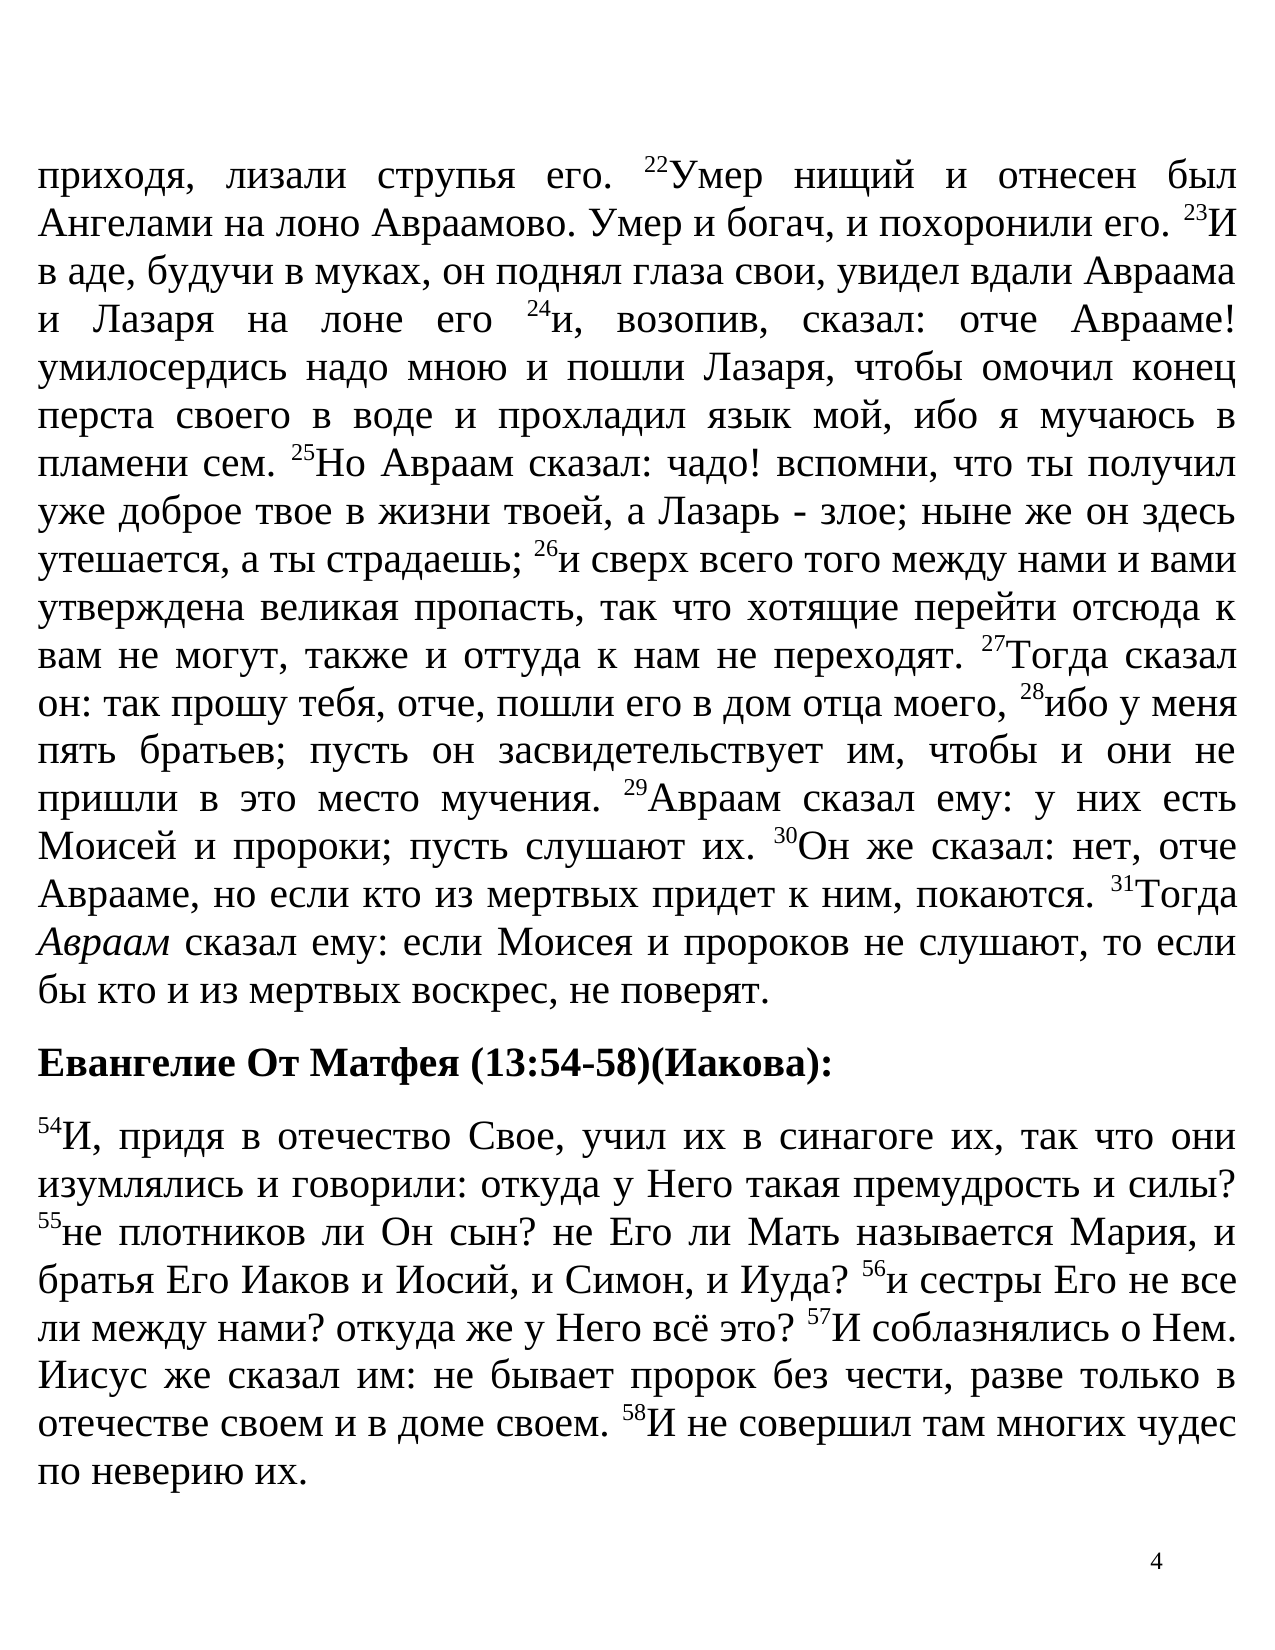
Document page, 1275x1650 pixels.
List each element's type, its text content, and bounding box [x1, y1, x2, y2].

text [37, 150, 1237, 1012]
text 54И, придя в отечество Свое, учил их в синагоге их, так что они изумлялись и говорили: откуда у Него такая премудрость и силы? 55не плотников ли Он сын? не Его ли Мать называется Мария, и братья Его Иаков и Иосий, и Симон, и Иуда? 56и сестры Его не все ли между нами? откуда же у Него всё это? 57И соблазнялись о Нем. Иисус же сказал им: не бывает пророк без чести, разве только в отечестве своем и в доме своем. 58И не совершил там многих чудес по неверию их. [37, 1110, 1237, 1494]
text Евангелие От Матфея (13:54-58)(Иакова): [37, 1037, 1237, 1085]
